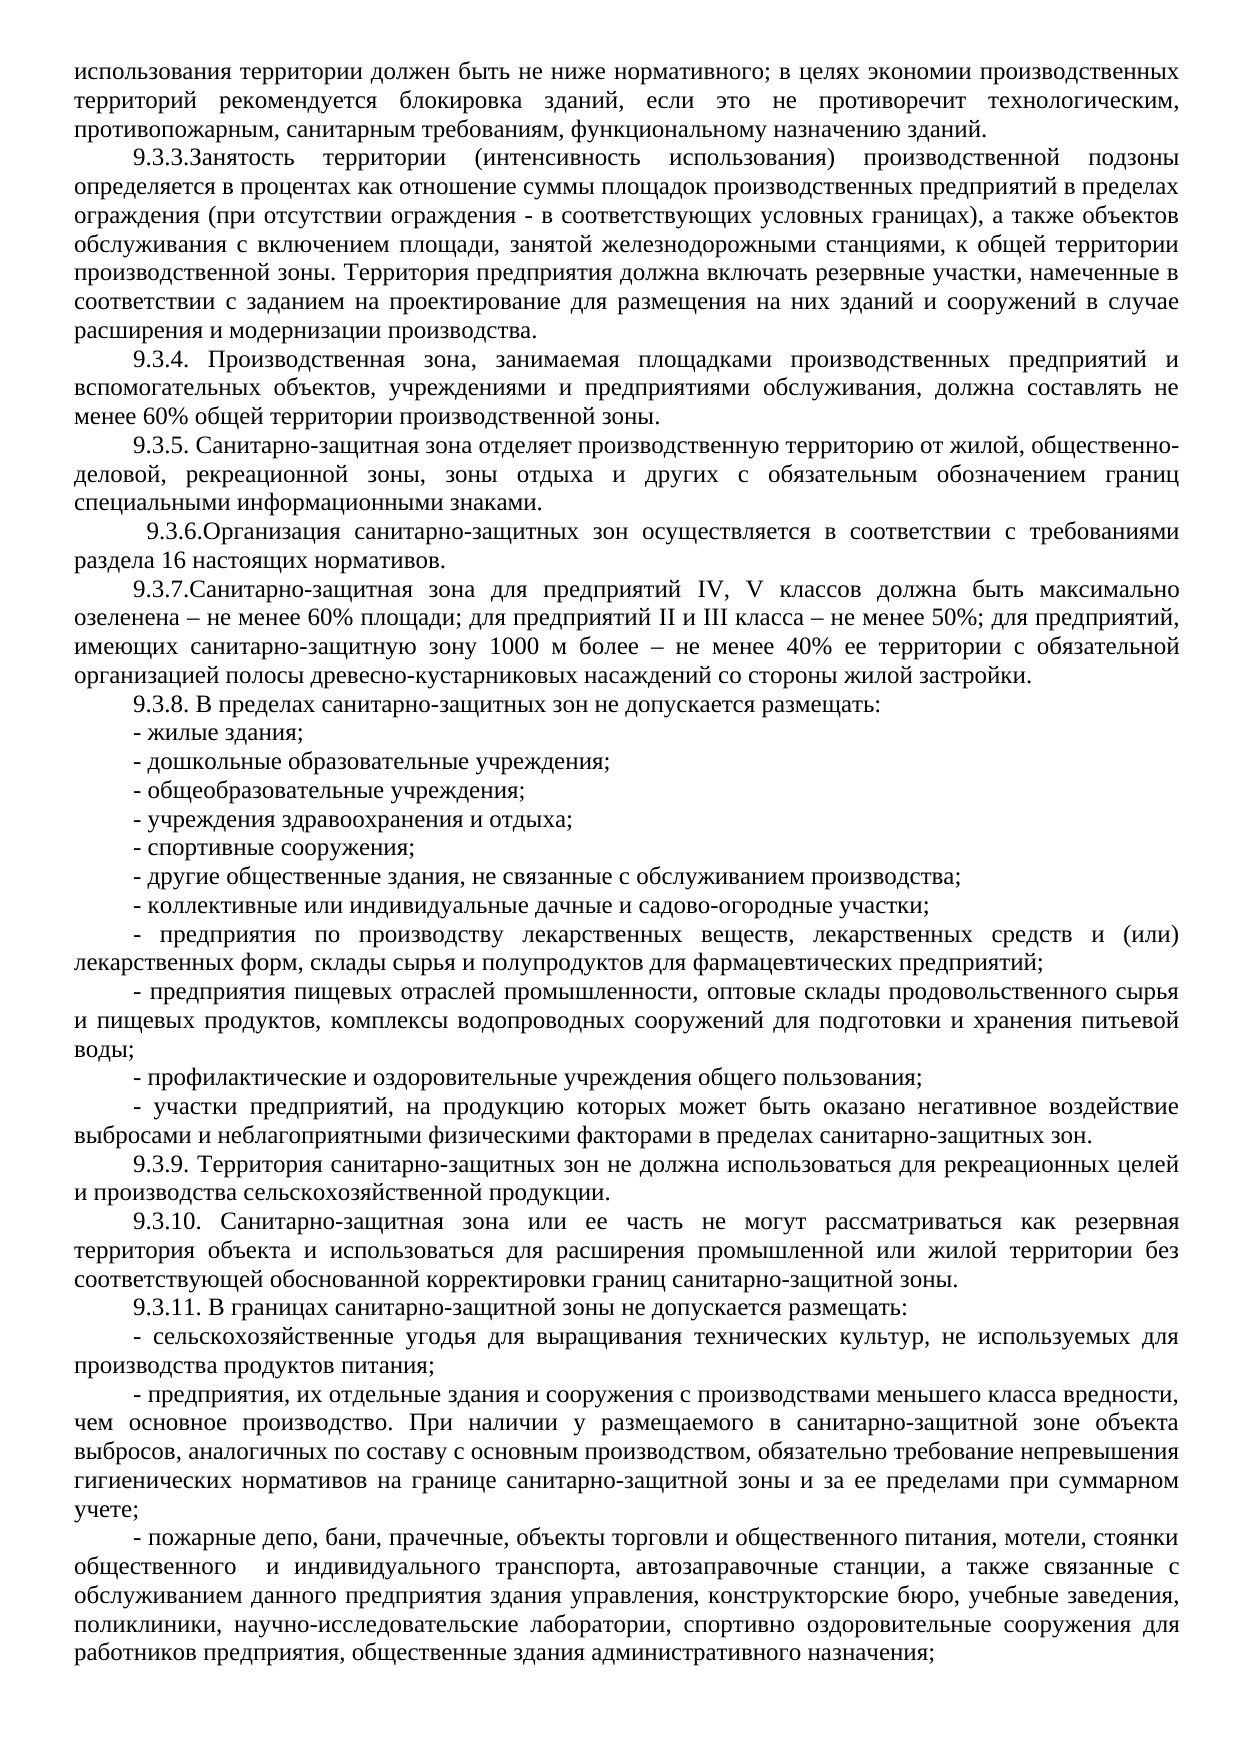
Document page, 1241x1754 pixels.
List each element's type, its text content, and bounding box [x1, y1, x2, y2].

text - дошкольные образовательные учреждения; [74, 746, 1180, 775]
text - спортивные сооружения; [74, 832, 1180, 861]
text - предприятия, их отдельные здания и сооружения с производствами меньшего класса вредности, чем основное производство. При наличии у размещаемого в санитарно-защитной зоне объекта выбросов, аналогичных по составу с основным производством, обязательно требование непревышения гигиенических нормативов на границе санитарно-защитной зоны и за ее пределами при суммарном учете; [74, 1379, 1180, 1522]
text - общеобразовательные учреждения; [74, 775, 1180, 804]
text 9.3.5. Санитарно-защитная зона отделяет производственную территорию от жилой, общественно-деловой, рекреационной зоны, зоны отдыха и других с обязательным обозначением границ специальными информационными знаками. [74, 430, 1180, 516]
text - учреждения здравоохранения и отдыха; [74, 804, 1180, 832]
text - жилые здания; [74, 717, 1180, 746]
text 9.3.4. Производственная зона, занимаемая площадками производственных предприятий и вспомогательных объектов, учреждениями и предприятиями обслуживания, должна составлять не менее 60% общей территории производственной зоны. [74, 344, 1180, 430]
text 9.3.8. В пределах санитарно-защитных зон не допускается размещать: [74, 689, 1180, 717]
text 9.3.7.Санитарно-защитная зона для предприятий IV, V классов должна быть максимально озеленена – не менее 60% площади; для предприятий II и III класса – не менее 50%; для предприятий, имеющих санитарно-защитную зону 1000 м более – не менее 40% ее территории с обязательной организацией полосы древесно-кустарниковых насаждений со стороны жилой застройки. [74, 574, 1180, 689]
text - другие общественные здания, не связанные с обслуживанием производства; [74, 861, 1180, 890]
text 9.3.3.Занятость территории (интенсивность использования) производственной подзоны определяется в процентах как отношение суммы площадок производственных предприятий в пределах ограждения (при отсутствии ограждения - в соответствующих условных границах), а также объектов обслуживания с включением площади, занятой железнодорожными станциями, к общей территории производственной зоны. Территория предприятия должна включать резервные участки, намеченные в соответствии с заданием на проектирование для размещения на них зданий и сооружений в случае расширения и модернизации производства. [74, 142, 1180, 344]
text - пожарные депо, бани, прачечные, объекты торговли и общественного питания, мотели, стоянки общественного и индивидуального транспорта, автозаправочные станции, а также связанные с обслуживанием данного предприятия здания управления, конструкторские бюро, учебные заведения, поликлиники, научно-исследовательские лаборатории, спортивно оздоровительные сооружения для работников предприятия, общественные здания административного назначения; [74, 1522, 1180, 1666]
text 9.3.6.Организация санитарно-защитных зон осуществляется в соответствии с требованиями раздела 16 настоящих нормативов. [74, 516, 1180, 574]
text - коллективные или индивидуальные дачные и садово-огородные участки; [74, 890, 1180, 919]
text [74, 56, 1180, 142]
text - участки предприятий, на продукцию которых может быть оказано негативное воздействие выбросами и неблагоприятными физическими факторами в пределах санитарно-защитных зон. [74, 1091, 1180, 1149]
text - предприятия пищевых отраслей промышленности, оптовые склады продовольственного сырья и пищевых продуктов, комплексы водопроводных сооружений для подготовки и хранения питьевой воды; [74, 976, 1180, 1062]
text 9.3.9. Территория санитарно-защитных зон не должна использоваться для рекреационных целей и производства сельскохозяйственной продукции. [74, 1149, 1180, 1206]
text - предприятия по производству лекарственных веществ, лекарственных средств и (или) лекарственных форм, склады сырья и полупродуктов для фармацевтических предприятий; [74, 919, 1180, 976]
text 9.3.11. В границах санитарно-защитной зоны не допускается размещать: [74, 1292, 1180, 1321]
text - профилактические и оздоровительные учреждения общего пользования; [74, 1062, 1180, 1091]
text 9.3.10. Санитарно-защитная зона или ее часть не могут рассматриваться как резервная территория объекта и использоваться для расширения промышленной или жилой территории без соответствующей обоснованной корректировки границ санитарно-защитной зоны. [74, 1206, 1180, 1292]
text - сельскохозяйственные угодья для выращивания технических культур, не используемых для производства продуктов питания; [74, 1321, 1180, 1379]
